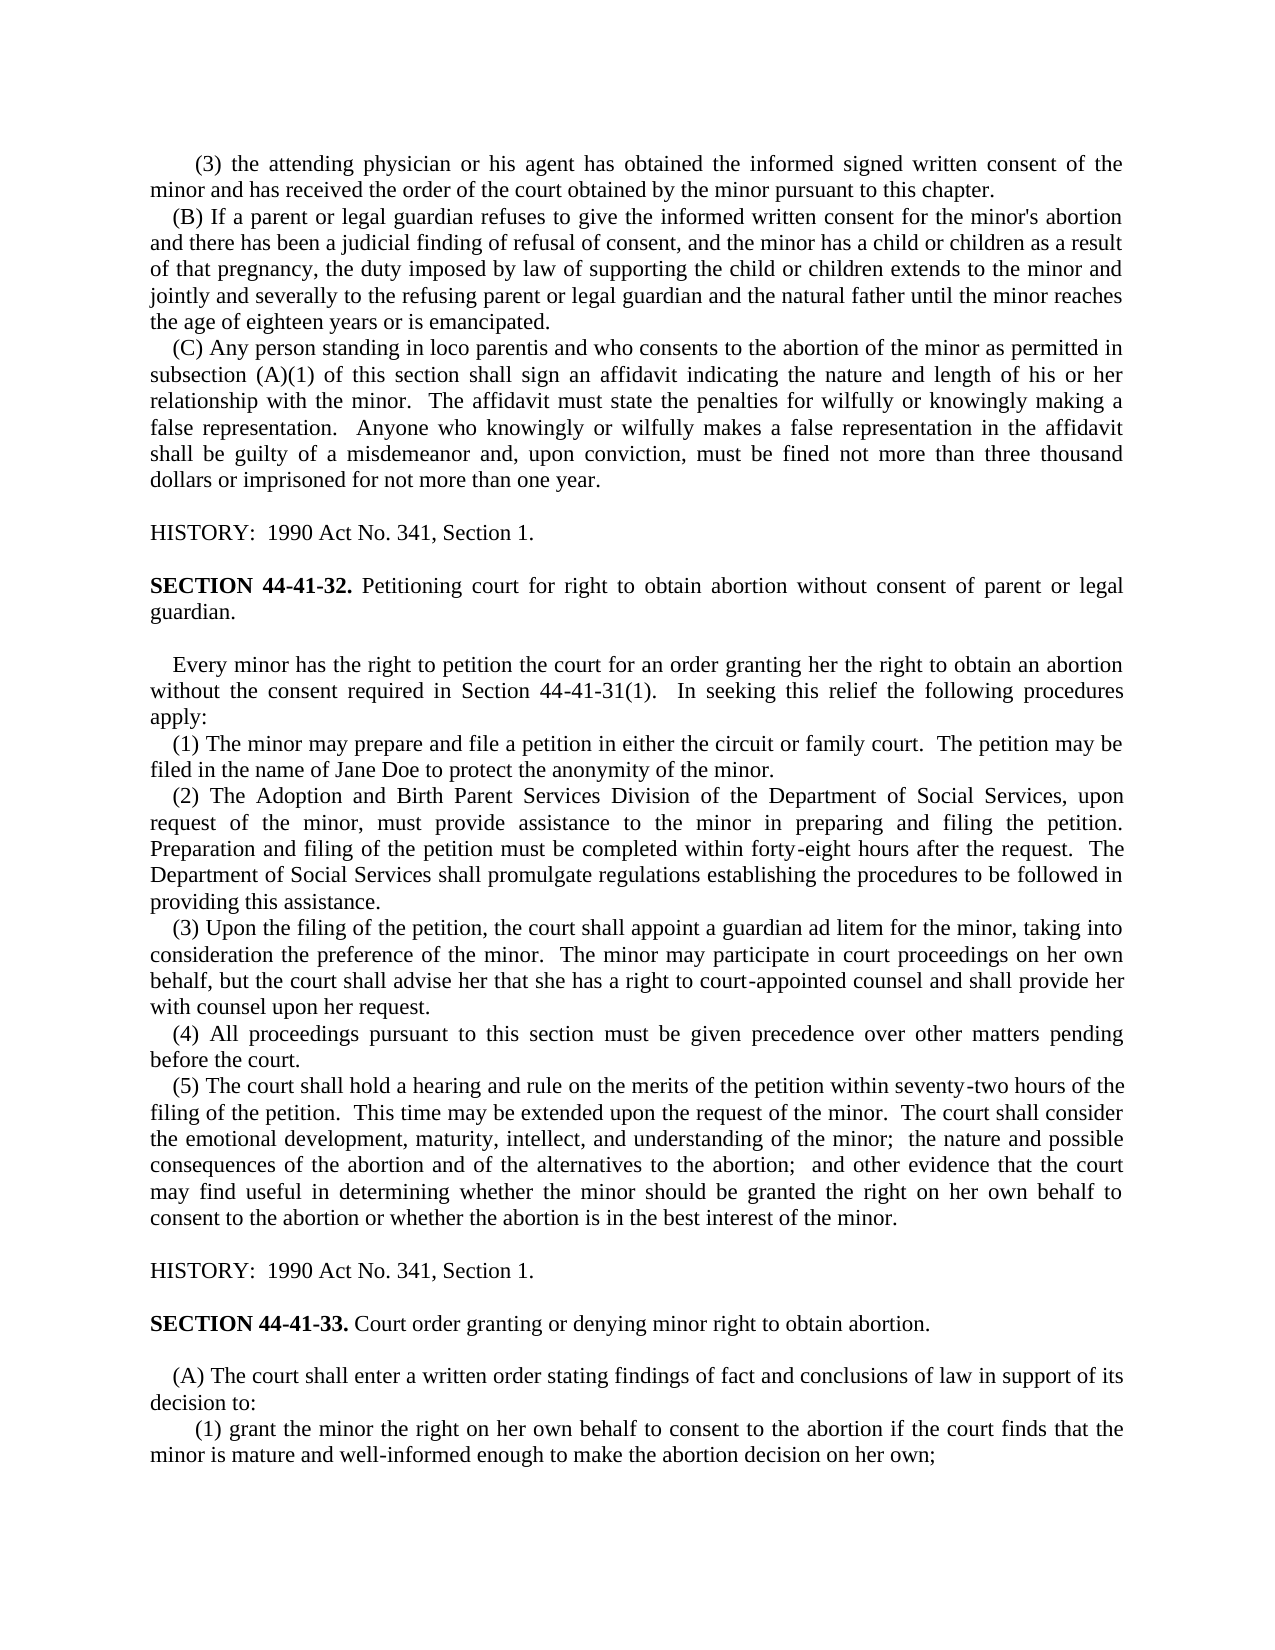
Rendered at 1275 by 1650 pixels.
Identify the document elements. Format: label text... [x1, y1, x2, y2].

text SECTION 44-41-33. Court order granting or denying minor right to obtain abortion. [150, 1309, 1125, 1336]
text (B) If a parent or legal guardian refuses to give the informed written consent for the minor's abortion and there has been a judicial finding of refusal of consent, and the minor has a child or children as a result of that pregnancy, the duty imposed by law of supporting the child or children extends to the minor and jointly and severally to the refusing parent or legal guardian and the natural father until the minor reaches the age of eighteen years or is emancipated. [150, 203, 1125, 334]
text (3) Upon the filing of the petition, the court shall appoint a guardian ad litem for the minor, taking into consideration the preference of the minor. The minor may participate in court proceedings on her own behalf, but the court shall advise her that she has a right to court-appointed counsel and shall provide her with counsel upon her request. [150, 914, 1125, 1020]
text SECTION 44-41-32. Petitioning court for right to obtain abortion without consent of parent or legal guardian. [150, 572, 1125, 624]
text HISTORY: 1990 Act No. 341, Section 1. [150, 519, 1125, 545]
text (2) The Adoption and Birth Parent Services Division of the Department of Social Services, upon request of the minor, must provide assistance to the minor in preparing and filing the petition. Preparation and filing of the petition must be completed within forty-eight hours after the request. The Department of Social Services shall promulgate regulations establishing the procedures to be followed in providing this assistance. [150, 782, 1125, 914]
text (5) The court shall hold a hearing and rule on the merits of the petition within seventy-two hours of the filing of the petition. This time may be extended upon the request of the minor. The court shall consider the emotional development, maturity, intellect, and understanding of the minor; the nature and possible consequences of the abortion and of the alternatives to the abortion; and other evidence that the court may find useful in determining whether the minor should be granted the right on her own behalf to consent to the abortion or whether the abortion is in the best interest of the minor. [150, 1072, 1125, 1231]
text Every minor has the right to petition the court for an order granting her the right to obtain an abortion without the consent required in Section 44-41-31(1). In seeking this relief the following procedures apply: [150, 651, 1125, 730]
text HISTORY: 1990 Act No. 341, Section 1. [150, 1257, 1125, 1283]
text (C) Any person standing in loco parentis and who consents to the abortion of the minor as permitted in subsection (A)(1) of this section shall sign an affidavit indicating the nature and length of his or her relationship with the minor. The affidavit must state the penalties for wilfully or knowingly making a false representation. Anyone who knowingly or wilfully makes a false representation in the affidavit shall be guilty of a misdemeanor and, upon conviction, must be fined not more than three thousand dollars or imprisoned for not more than one year. [150, 334, 1125, 493]
text (1) The minor may prepare and file a petition in either the circuit or family court. The petition may be filed in the name of Jane Doe to protect the anonymity of the minor. [150, 730, 1125, 782]
text (4) All proceedings pursuant to this section must be given precedence over other matters pending before the court. [150, 1020, 1125, 1072]
text (A) The court shall enter a written order stating findings of fact and conclusions of law in support of its decision to: [150, 1362, 1125, 1415]
text (3) the attending physician or his agent has obtained the informed signed written consent of the minor and has received the order of the court obtained by the minor pursuant to this chapter. [150, 150, 1125, 203]
text (1) grant the minor the right on her own behalf to consent to the abortion if the court finds that the minor is mature and well-informed enough to make the abortion decision on her own; [150, 1415, 1125, 1468]
